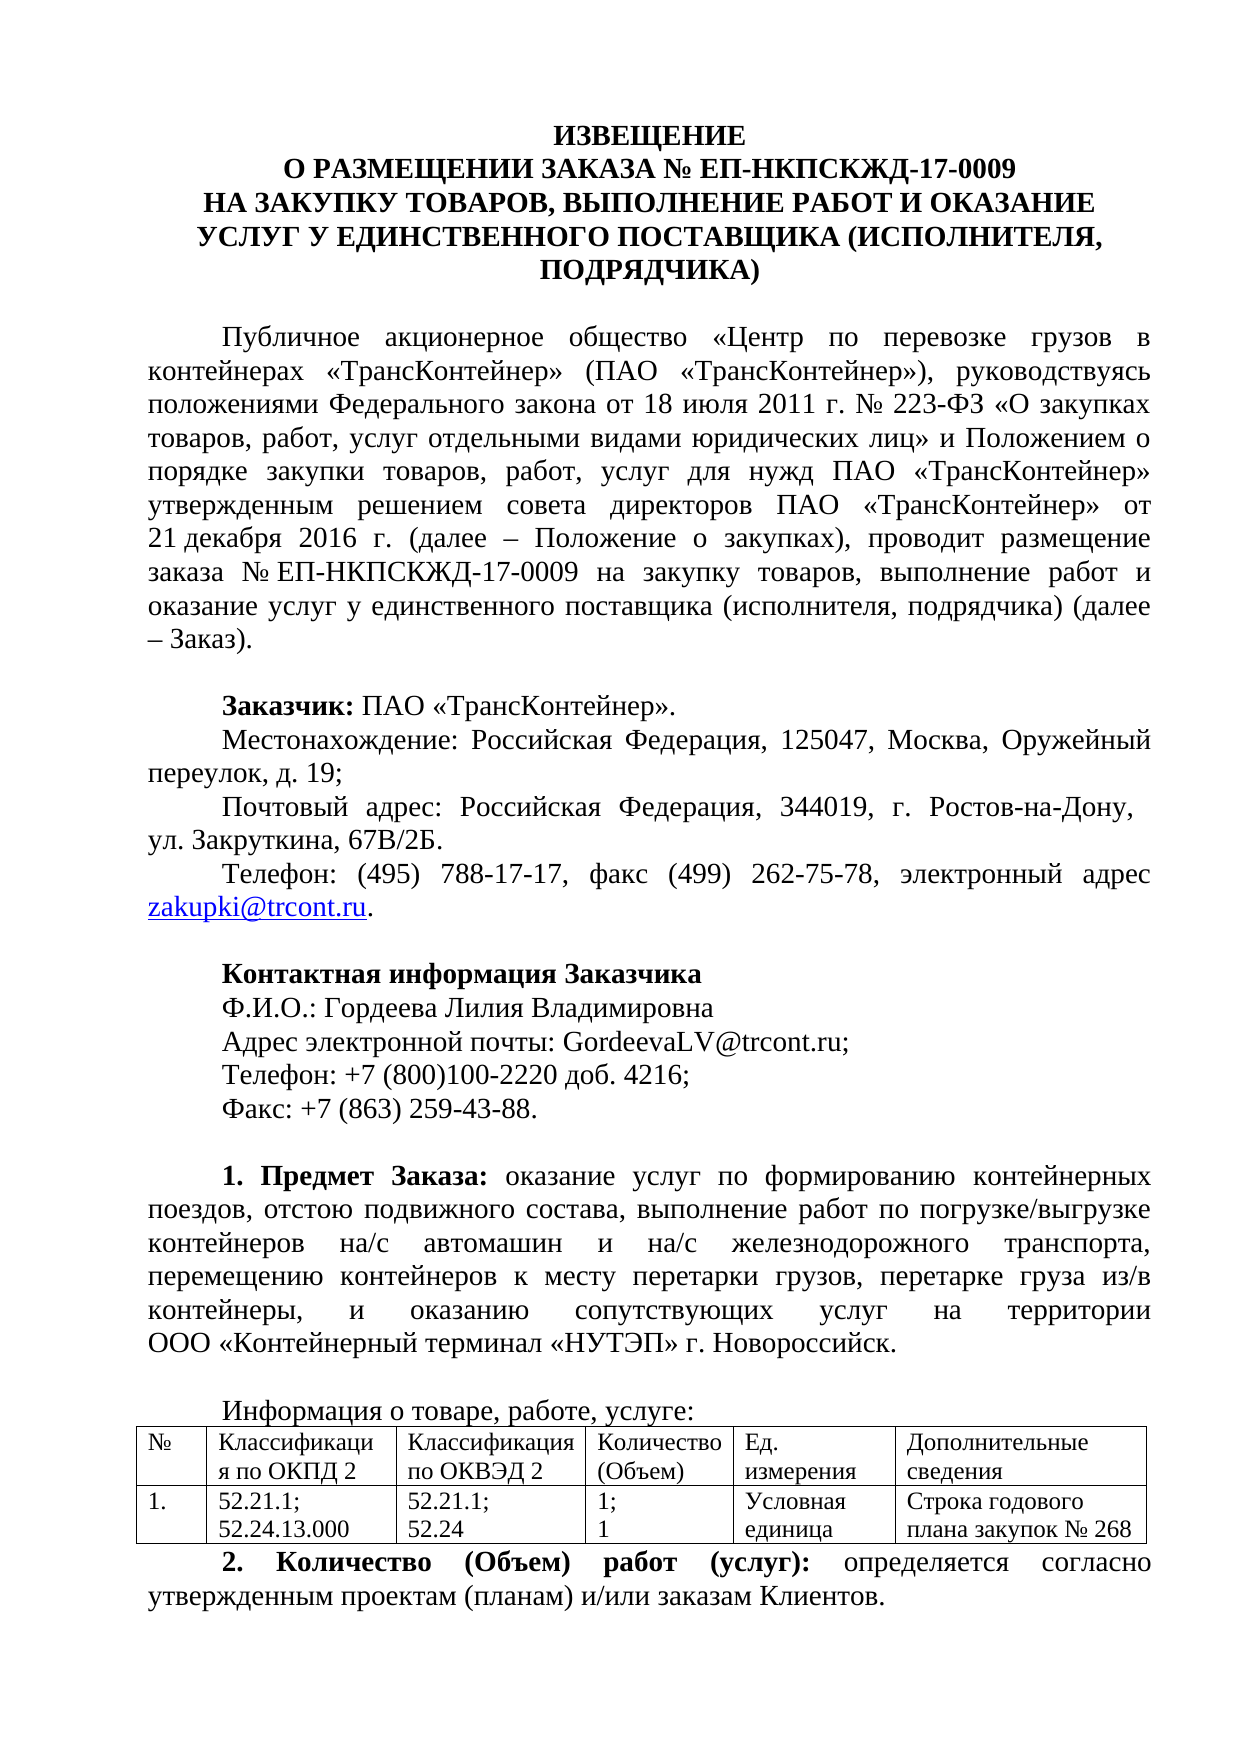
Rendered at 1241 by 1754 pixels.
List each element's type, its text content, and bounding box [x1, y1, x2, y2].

text НА ЗАКУПКУ ТОВАРОВ, ВЫПОЛНЕНИЕ РАБОТ И ОКАЗАНИЕ УСЛУГ У ЕДИНСТВЕННОГО ПОСТАВЩИКА (ИСПОЛНИТЕЛЯ, ПОДРЯДЧИКА) [148, 185, 1152, 286]
text Контактная информация Заказчика [148, 957, 1152, 990]
table_header Классификация по ОКВЭД 2 [397, 1427, 585, 1485]
table_header Ед. измерения [734, 1427, 895, 1485]
table_cell Условная единица [734, 1486, 895, 1543]
text 2. Количество (Объем) работ (услуг): определяется согласно утвержденным проектам (планам) и/или заказам Клиентов. [148, 1544, 1152, 1611]
table_cell 52.21.1; 52.24.13.000 [207, 1486, 396, 1543]
text Заказчик: ПАО «ТрансКонтейнер». [148, 688, 1152, 722]
text Факс: +7 (863) 259-43-88. [148, 1091, 1152, 1124]
text Публичное акционерное общество «Центр по перевозке грузов в контейнерах «ТрансКонтейнер» (ПАО «ТрансКонтейнер»), руководствуясь положениями Федерального закона от 18 июля 2011 г. № 223-ФЗ «О закупках товаров, работ, услуг отдельными видами юридических лиц» и Положением о порядке закупки товаров, работ, услуг для нужд ПАО «ТрансКонтейнер» утвержденным решением совета директоров ПАО «ТрансКонтейнер» от 21 декабря 2016 г. (далее – Положение о закупках), проводит размещение заказа № ЕП-НКПСКЖД-17-0009 на закупку товаров, выполнение работ и оказание услуг у единственного поставщика (исполнителя, подрядчика) (далее – Заказ). [148, 319, 1152, 655]
table_header Дополнительные сведения [896, 1427, 1146, 1485]
text Ф.И.О.: Гордеева Лилия Владимировна [148, 990, 1152, 1024]
text Адрес электронной почты: GordeevaLV@trcont.ru; [148, 1024, 1152, 1057]
text Телефон: +7 (800)100-2220 доб. 4216; [148, 1057, 1152, 1091]
table_cell 1. [137, 1486, 206, 1543]
table_cell 1; 1 [586, 1486, 733, 1543]
table_header № [137, 1427, 206, 1485]
text О РАЗМЕЩЕНИИ ЗАКАЗА № ЕП-НКПСКЖД-17-0009 [148, 152, 1152, 185]
text Телефон: (495) 788-17-17, факс (499) 262-75-78, электронный адрес zakupki@trcont.ru. [148, 856, 1152, 923]
table_header Количество (Объем) [586, 1427, 733, 1485]
text Информация о товаре, работе, услуге: [148, 1393, 1152, 1426]
table_header Классификация по ОКПД 2 [207, 1427, 396, 1485]
table_cell 52.21.1; 52.24 [397, 1486, 585, 1543]
text ИЗВЕЩЕНИЕ [148, 118, 1152, 152]
text Почтовый адрес: Российская Федерация, 344019, г. Ростов-на-Дону, ул. Закруткина, 67В/2Б. [148, 789, 1152, 856]
table_cell Строка годового плана закупок № 268 [896, 1486, 1146, 1543]
text 1. Предмет Заказа: оказание услуг по формированию контейнерных поездов, отстою подвижного состава, выполнение работ по погрузке/выгрузке контейнеров на/с автомашин и на/с железнодорожного транспорта, перемещению контейнеров к месту перетарки грузов, перетарке груза из/в контейнеры, и оказанию сопутствующих услуг на территории ООО «Контейнерный терминал «НУТЭП» г. Новороссийск. [148, 1158, 1152, 1359]
text Местонахождение: Российская Федерация, 125047, Москва, Оружейный переулок, д. 19; [148, 722, 1152, 789]
